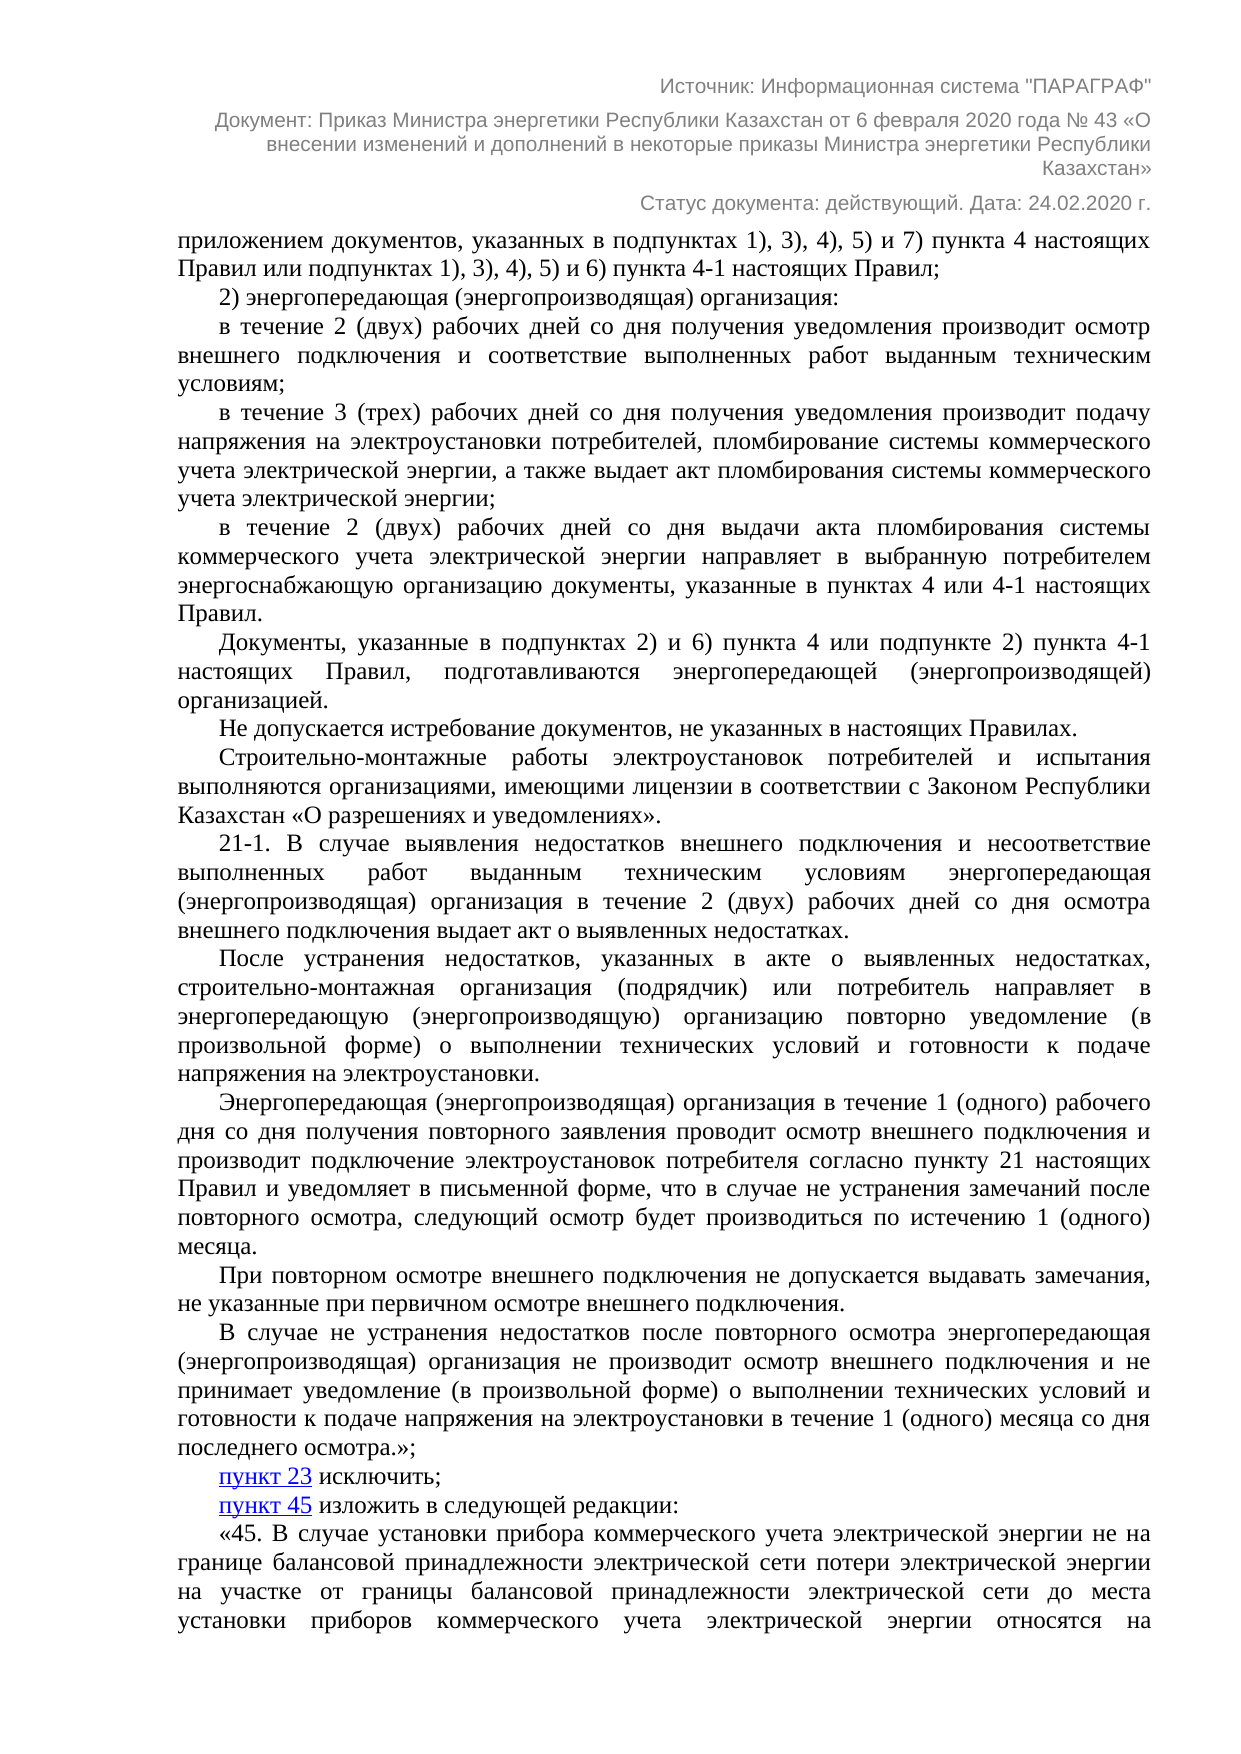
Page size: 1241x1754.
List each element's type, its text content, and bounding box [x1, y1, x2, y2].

text Не допускается истребование документов, не указанных в настоящих Правилах. [177, 713, 1152, 742]
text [177, 1518, 1152, 1633]
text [177, 225, 1152, 282]
text в течение 2 (двух) рабочих дней со дня получения уведомления производит осмотр внешнего подключения и соответствие выполненных работ выданным техническим условиям; [177, 311, 1152, 397]
text пункт 23 исключить; [177, 1461, 1152, 1490]
text Строительно-монтажные работы электроустановок потребителей и испытания выполняются организациями, имеющими лицензии в соответствии с Законом Республики Казахстан «О разрешениях и уведомлениях». [177, 742, 1152, 828]
text 2) энергопередающая (энергопроизводящая) организация: [177, 282, 1152, 311]
text После устранения недостатков, указанных в акте о выявленных недостатках, строительно-монтажная организация (подрядчик) или потребитель направляет в энергопередающую (энергопроизводящую) организацию повторно уведомление (в произвольной форме) о выполнении технических условий и готовности к подаче напряжения на электроустановки. [177, 943, 1152, 1087]
text в течение 2 (двух) рабочих дней со дня выдачи акта пломбирования системы коммерческого учета электрической энергии направляет в выбранную потребителем энергоснабжающую организацию документы, указанные в пунктах 4 или 4-1 настоящих Правил. [177, 512, 1152, 627]
text Документы, указанные в подпунктах 2) и 6) пункта 4 или подпункте 2) пункта 4-1 настоящих Правил, подготавливаются энергопередающей (энергопроизводящей) организацией. [177, 627, 1152, 713]
text При повторном осмотре внешнего подключения не допускается выдавать замечания, не указанные при первичном осмотре внешнего подключения. [177, 1260, 1152, 1317]
text Энергопередающая (энергопроизводящая) организация в течение 1 (одного) рабочего дня со дня получения повторного заявления проводит осмотр внешнего подключения и производит подключение электроустановок потребителя согласно пункту 21 настоящих Правил и уведомляет в письменной форме, что в случае не устранения замечаний после повторного осмотра, следующий осмотр будет производиться по истечению 1 (одного) месяца. [177, 1087, 1152, 1260]
text 21-1. В случае выявления недостатков внешнего подключения и несоответствие выполненных работ выданным техническим условиям энергопередающая (энергопроизводящая) организация в течение 2 (двух) рабочих дней со дня осмотра внешнего подключения выдает акт о выявленных недостатках. [177, 828, 1152, 943]
text в течение 3 (трех) рабочих дней со дня получения уведомления производит подачу напряжения на электроустановки потребителей, пломбирование системы коммерческого учета электрической энергии, а также выдает акт пломбирования системы коммерческого учета электрической энергии; [177, 397, 1152, 512]
text пункт 45 изложить в следующей редакции: [177, 1490, 1152, 1518]
text В случае не устранения недостатков после повторного осмотра энергопередающая (энергопроизводящая) организация не производит осмотр внешнего подключения и не принимает уведомление (в произвольной форме) о выполнении технических условий и готовности к подаче напряжения на электроустановки в течение 1 (одного) месяца со дня последнего осмотра.»; [177, 1317, 1152, 1461]
